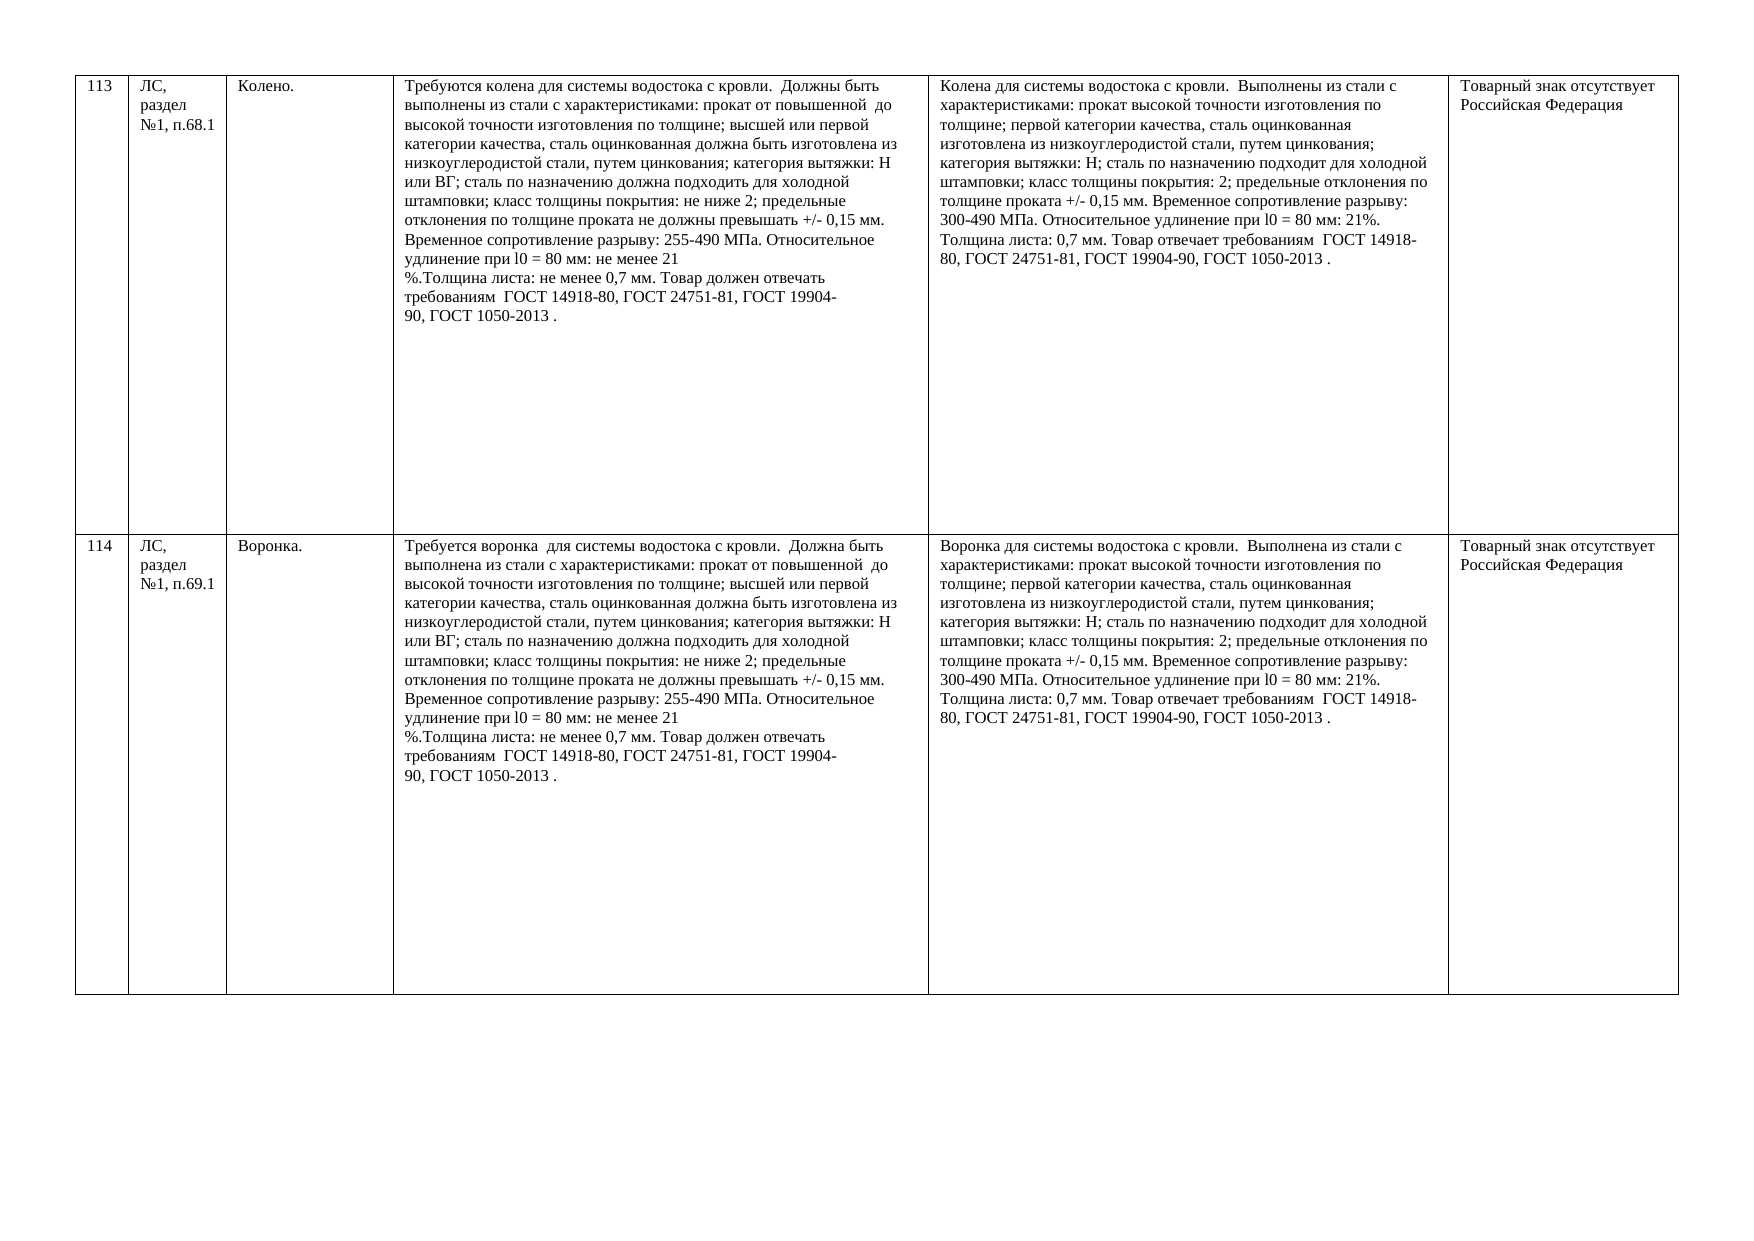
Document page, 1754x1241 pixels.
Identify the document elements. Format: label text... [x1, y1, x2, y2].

table_cell Воронка. [227, 535, 393, 994]
table_cell Требуется воронка для системы водостока с кровли. Должна быть выполнена из стали с характеристиками: прокат от повышенной до высокой точности изготовления по толщине; высшей или первой категории качества, сталь оцинкованная должна быть изготовлена из низкоуглеродистой стали, путем цинкования; категория вытяжки: Н или ВГ; сталь по назначению должна подходить для холодной штамповки; класс толщины покрытия: не ниже 2; предельные отклонения по толщине проката не должны превышать +/- 0,15 мм. Временное сопротивление разрыву: 255-490 МПа. Относительное удлинение при l0 = 80 мм: не менее 21 %.Толщина листа: не менее 0,7 мм. Товар должен отвечать требованиям ГОСТ 14918-80, ГОСТ 24751-81, ГОСТ 19904- 90, ГОСТ 1050-2013 . [394, 535, 928, 994]
table_cell Колена для системы водостока с кровли. Выполнены из стали с характеристиками: прокат высокой точности изготовления по толщине; первой категории качества, сталь оцинкованная изготовлена из низкоуглеродистой стали, путем цинкования; категория вытяжки: Н; сталь по назначению подходит для холодной штамповки; класс толщины покрытия: 2; предельные отклонения по толщине проката +/- 0,15 мм. Временное сопротивление разрыву: 300-490 МПа. Относительное удлинение при l0 = 80 мм: 21%. Толщина листа: 0,7 мм. Товар отвечает требованиям ГОСТ 14918-80, ГОСТ 24751-81, ГОСТ 19904-90, ГОСТ 1050-2013 . [929, 76, 1448, 534]
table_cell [1449, 535, 1678, 994]
table_cell Колено. [227, 76, 393, 534]
table_cell Товарный знак отсутствует Российская Федерация [1449, 76, 1678, 534]
table_cell Требуются колена для системы водостока с кровли. Должны быть выполнены из стали с характеристиками: прокат от повышенной до высокой точности изготовления по толщине; высшей или первой категории качества, сталь оцинкованная должна быть изготовлена из низкоуглеродистой стали, путем цинкования; категория вытяжки: Н или ВГ; сталь по назначению должна подходить для холодной штамповки; класс толщины покрытия: не ниже 2; предельные отклонения по толщине проката не должны превышать +/- 0,15 мм. Временное сопротивление разрыву: 255-490 МПа. Относительное удлинение при l0 = 80 мм: не менее 21 %.Толщина листа: не менее 0,7 мм. Товар должен отвечать требованиям ГОСТ 14918-80, ГОСТ 24751-81, ГОСТ 19904- 90, ГОСТ 1050-2013 . [394, 76, 928, 534]
table_cell ЛС, раздел №1, п.69.1 [129, 535, 226, 994]
table_cell 113 [76, 76, 128, 534]
table_cell Воронка для системы водостока с кровли. Выполнена из стали с характеристиками: прокат высокой точности изготовления по толщине; первой категории качества, сталь оцинкованная изготовлена из низкоуглеродистой стали, путем цинкования; категория вытяжки: Н; сталь по назначению подходит для холодной штамповки; класс толщины покрытия: 2; предельные отклонения по толщине проката +/- 0,15 мм. Временное сопротивление разрыву: 300-490 МПа. Относительное удлинение при l0 = 80 мм: 21%. Толщина листа: 0,7 мм. Товар отвечает требованиям ГОСТ 14918-80, ГОСТ 24751-81, ГОСТ 19904-90, ГОСТ 1050-2013 . [929, 535, 1448, 994]
table_cell 114 [76, 535, 128, 994]
table_cell ЛС, раздел №1, п.68.1 [129, 76, 226, 534]
